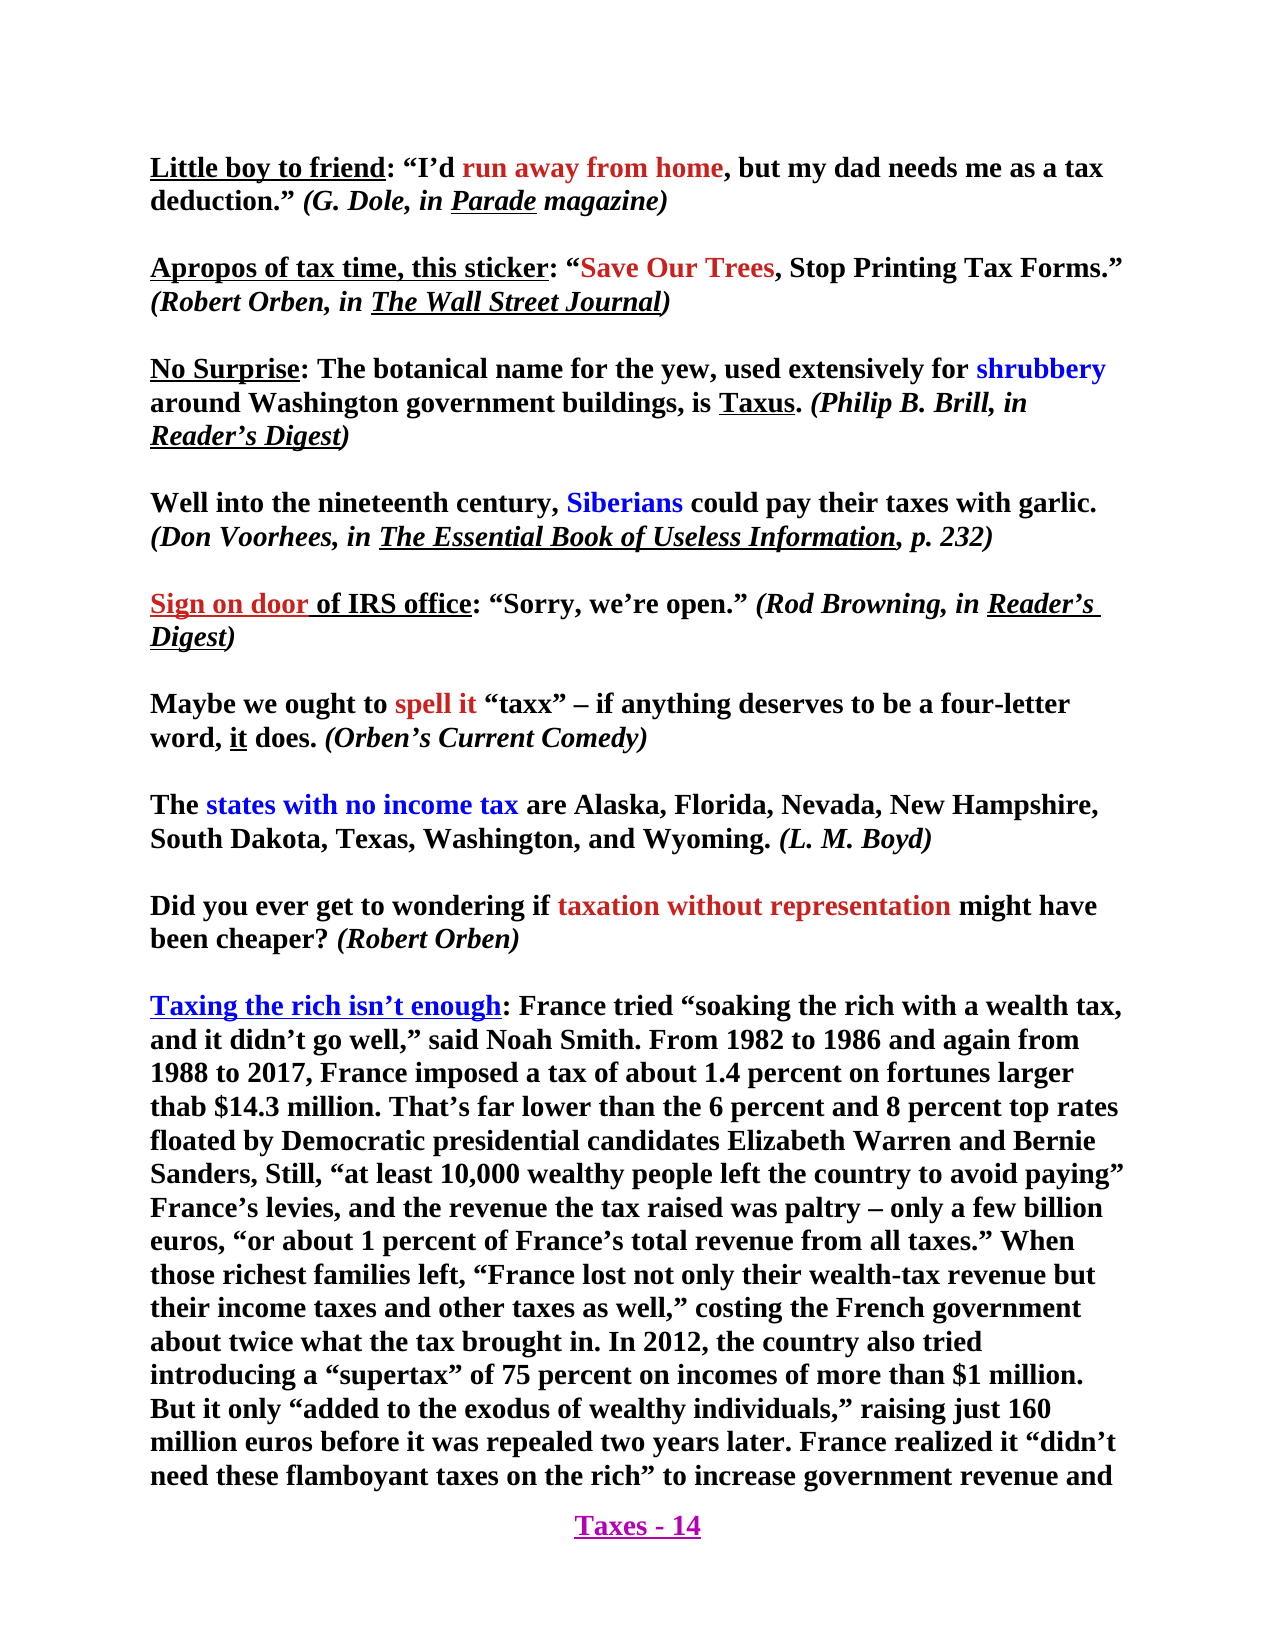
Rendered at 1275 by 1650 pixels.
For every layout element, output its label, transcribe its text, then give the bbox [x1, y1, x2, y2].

text Maybe we ought to spell it “taxx” – if anything deserves to be a four-letter word, it does. (Orben’s Current Comedy) [150, 687, 1125, 754]
text Did you ever get to wondering if taxation without representation might have been cheaper? (Robert Orben) [150, 888, 1125, 955]
text The states with no income tax are Alaska, Florida, Nevada, New Hampshire, South Dakota, Texas, Washington, and Wyoming. (L. M. Boyd) [150, 787, 1125, 854]
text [150, 988, 1125, 1492]
text Well into the nineteenth century, Siberians could pay their taxes with garlic. (Don Voorhees, in The Essential Book of Useless Information, p. 232) [150, 452, 1125, 552]
text Sign on door of IRS office: “Sorry, we’re open.” (Rod Browning, in Reader’s Digest) [150, 586, 1125, 653]
text Apropos of tax time, this sticker: “Save Our Trees, Stop Printing Tax Forms.” [150, 251, 1125, 284]
text No Surprise: The botanical name for the yew, used extensively for shrubbery around Washington government buildings, is Taxus. (Philip B. Brill, in Reader’s Digest) [150, 351, 1125, 452]
text Little boy to friend: “I’d run away from home, but my dad needs me as a tax deduction.” (G. Dole, in Parade magazine) [150, 150, 1125, 217]
text (Robert Orben, in The Wall Street Journal) [150, 284, 1125, 318]
